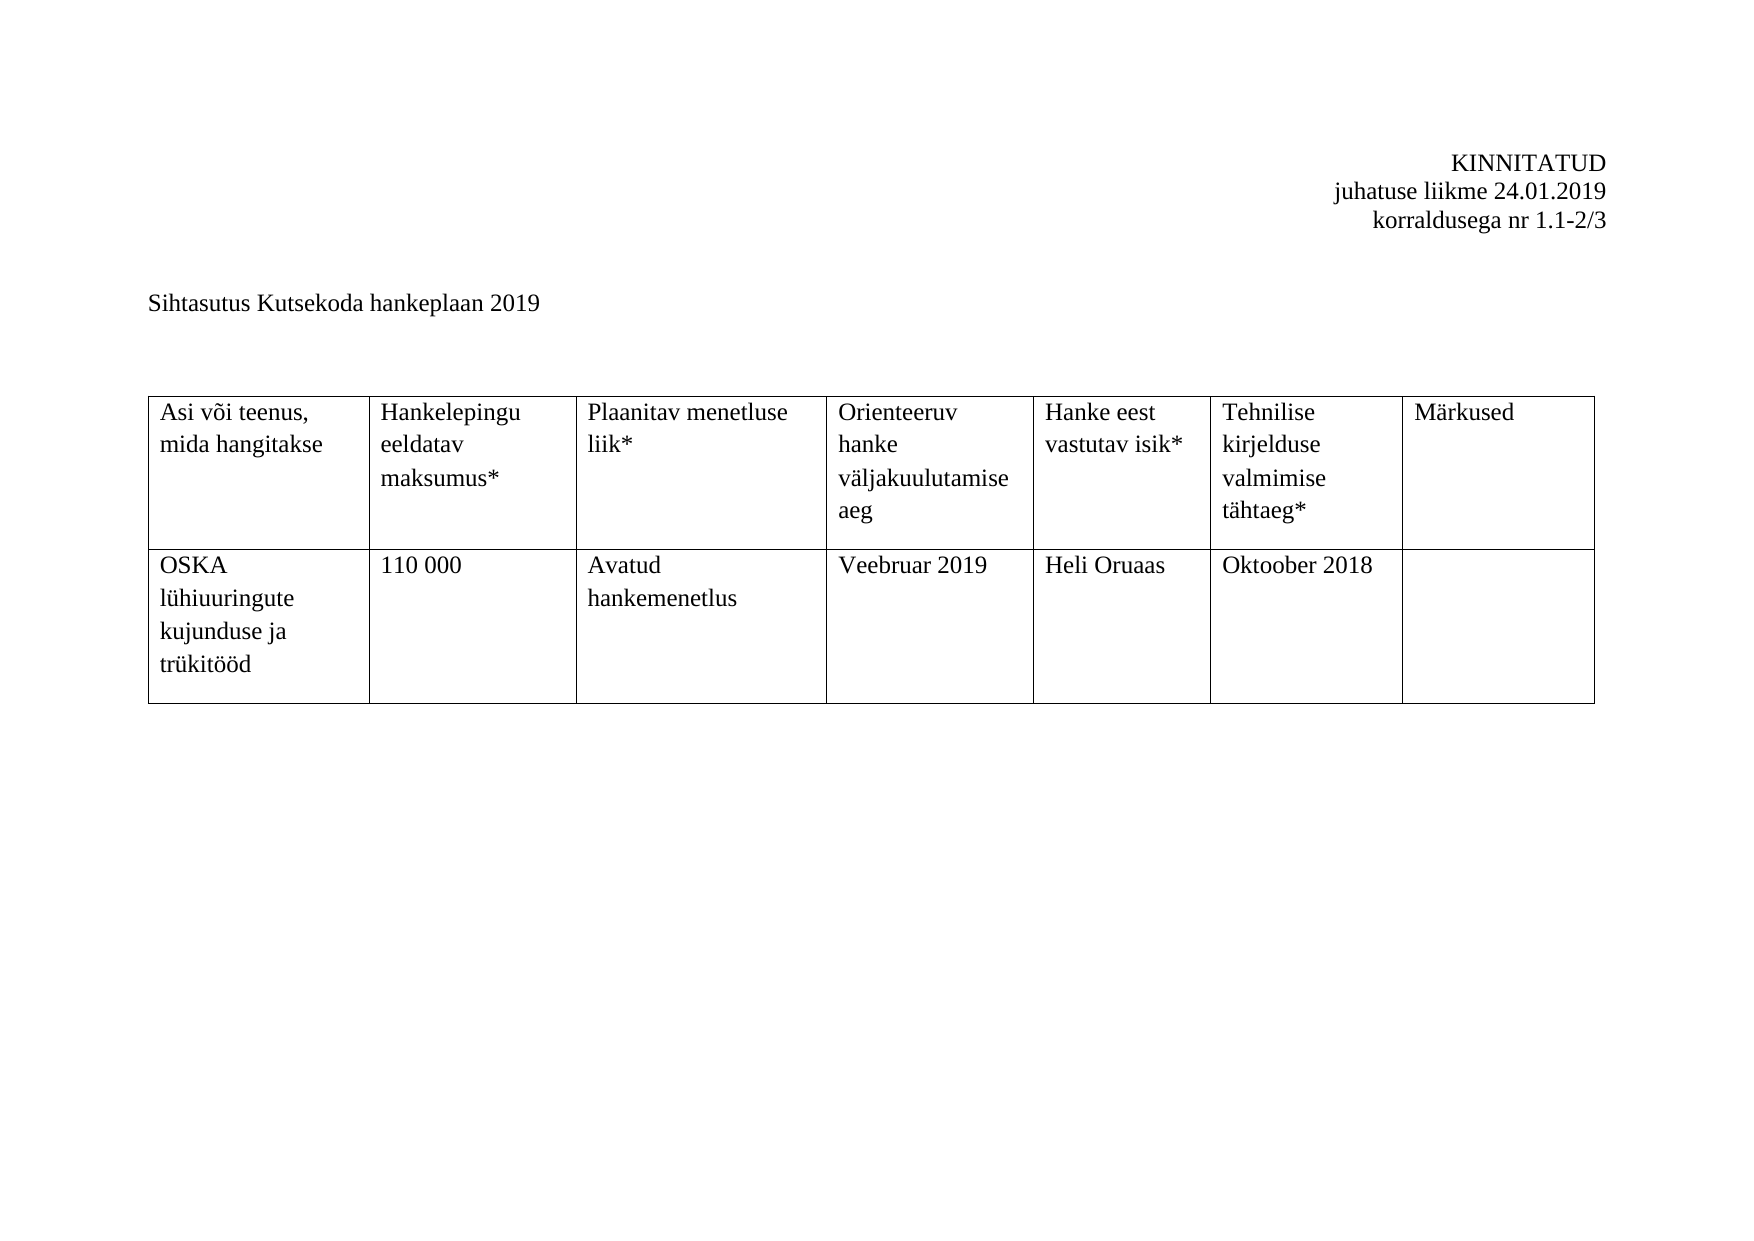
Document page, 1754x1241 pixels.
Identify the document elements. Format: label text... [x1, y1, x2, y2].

table_header Plaanitav menetluse liik* [577, 397, 826, 549]
table_cell Oktoober 2018 [1211, 550, 1402, 703]
text KINNITATUD [148, 148, 1606, 176]
table_header Tehnilise kirjelduse valmimise tähtaeg* [1211, 397, 1402, 549]
text korraldusega nr 1.1-2/3 [148, 205, 1606, 234]
table_header Hankelepingu eeldatav maksumus* [370, 397, 576, 549]
table_header Orienteeruv hanke väljakuulutamise aeg [827, 397, 1033, 549]
text Sihtasutus Kutsekoda hankeplaan 2019 [148, 288, 1606, 317]
table_cell Avatud hankemenetlus [577, 550, 826, 703]
table_cell 110 000 [370, 550, 576, 703]
table_cell Veebruar 2019 [827, 550, 1033, 703]
table_header Märkused [1403, 397, 1594, 549]
text juhatuse liikme 24.01.2019 [148, 176, 1606, 205]
table_cell [1403, 550, 1594, 703]
table_cell Heli Oruaas [1034, 550, 1210, 703]
table_header Hanke eest vastutav isik* [1034, 397, 1210, 549]
table_cell OSKA lühiuuringute kujunduse ja trükitööd [149, 550, 369, 703]
table_header Asi või teenus, mida hangitakse [149, 397, 369, 549]
